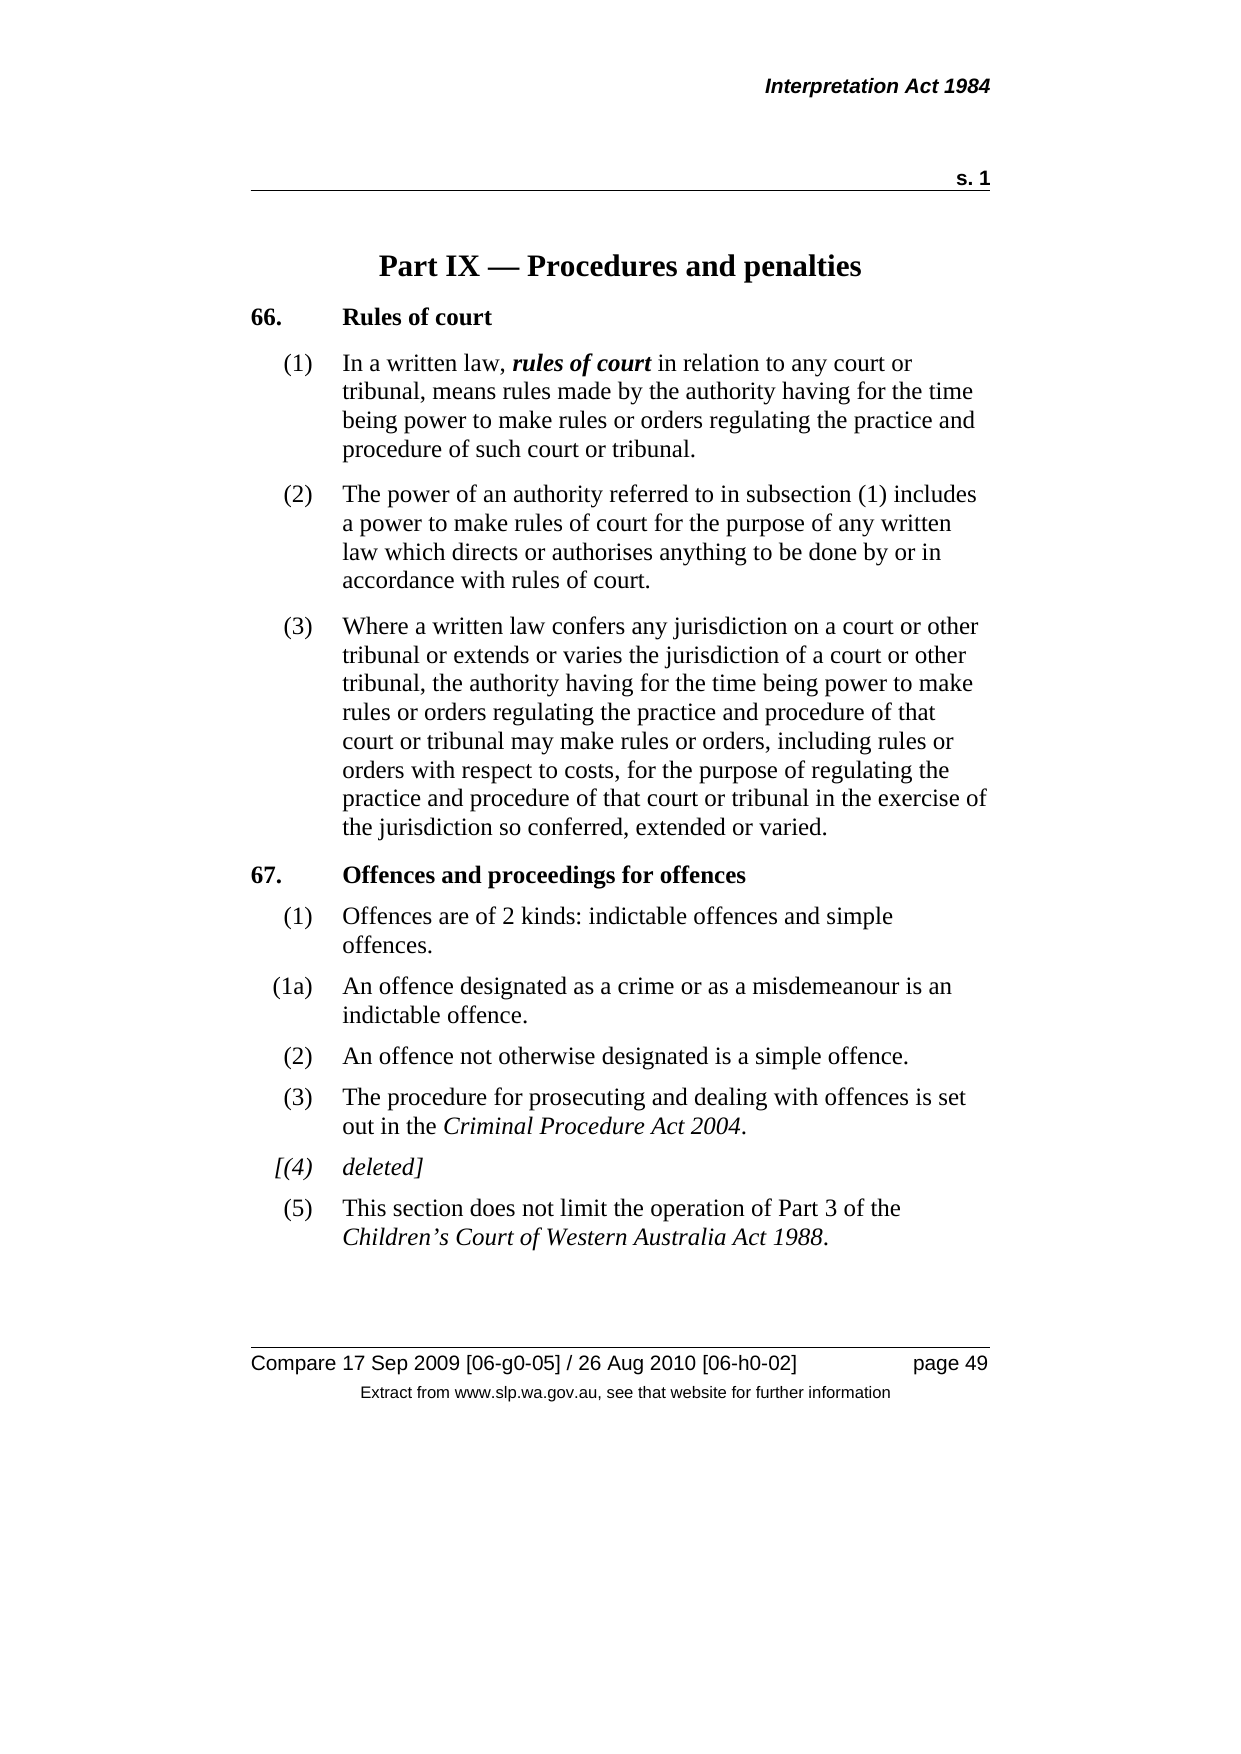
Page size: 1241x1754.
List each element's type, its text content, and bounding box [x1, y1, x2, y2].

text [(4) deleted] [251, 1152, 990, 1181]
text (3) The procedure for prosecuting and dealing with offences is set out in the Criminal Procedure Act 2004. [251, 1082, 990, 1140]
text (3) Where a written law confers any jurisdiction on a court or other tribunal or extends or varies the jurisdiction of a court or other tribunal, the authority having for the time being power to make rules or orders regulating the practice and procedure of that court or tribunal may make rules or orders, including rules or orders with respect to costs, for the purpose of regulating the practice and procedure of that court or tribunal in the exercise of the jurisdiction so conferred, extended or varied. [251, 611, 990, 841]
subtitle 67. Offences and proceedings for offences [251, 860, 990, 888]
text (5) This section does not limit the operation of Part 3 of the Children’s Court of Western Australia Act 1988. [251, 1193, 990, 1251]
text (2) An offence not otherwise designated is a simple offence. [251, 1041, 990, 1070]
text (1) In a written law, rules of court in relation to any court or tribunal, means rules made by the authority having for the time being power to make rules or orders regulating the practice and procedure of such court or tribunal. [251, 348, 990, 463]
text (1) Offences are of 2 kinds: indictable offences and simple offences. [251, 901, 990, 958]
text (1a) An offence designated as a crime or as a misdemeanour is an indictable offence. [251, 971, 990, 1028]
subtitle 66. Rules of court [251, 302, 990, 331]
text (2) The power of an authority referred to in subsection (1) includes a power to make rules of court for the purpose of any written law which directs or authorises anything to be done by or in accordance with rules of court. [251, 479, 990, 594]
subtitle Part IX — Procedures and penalties [251, 247, 990, 283]
